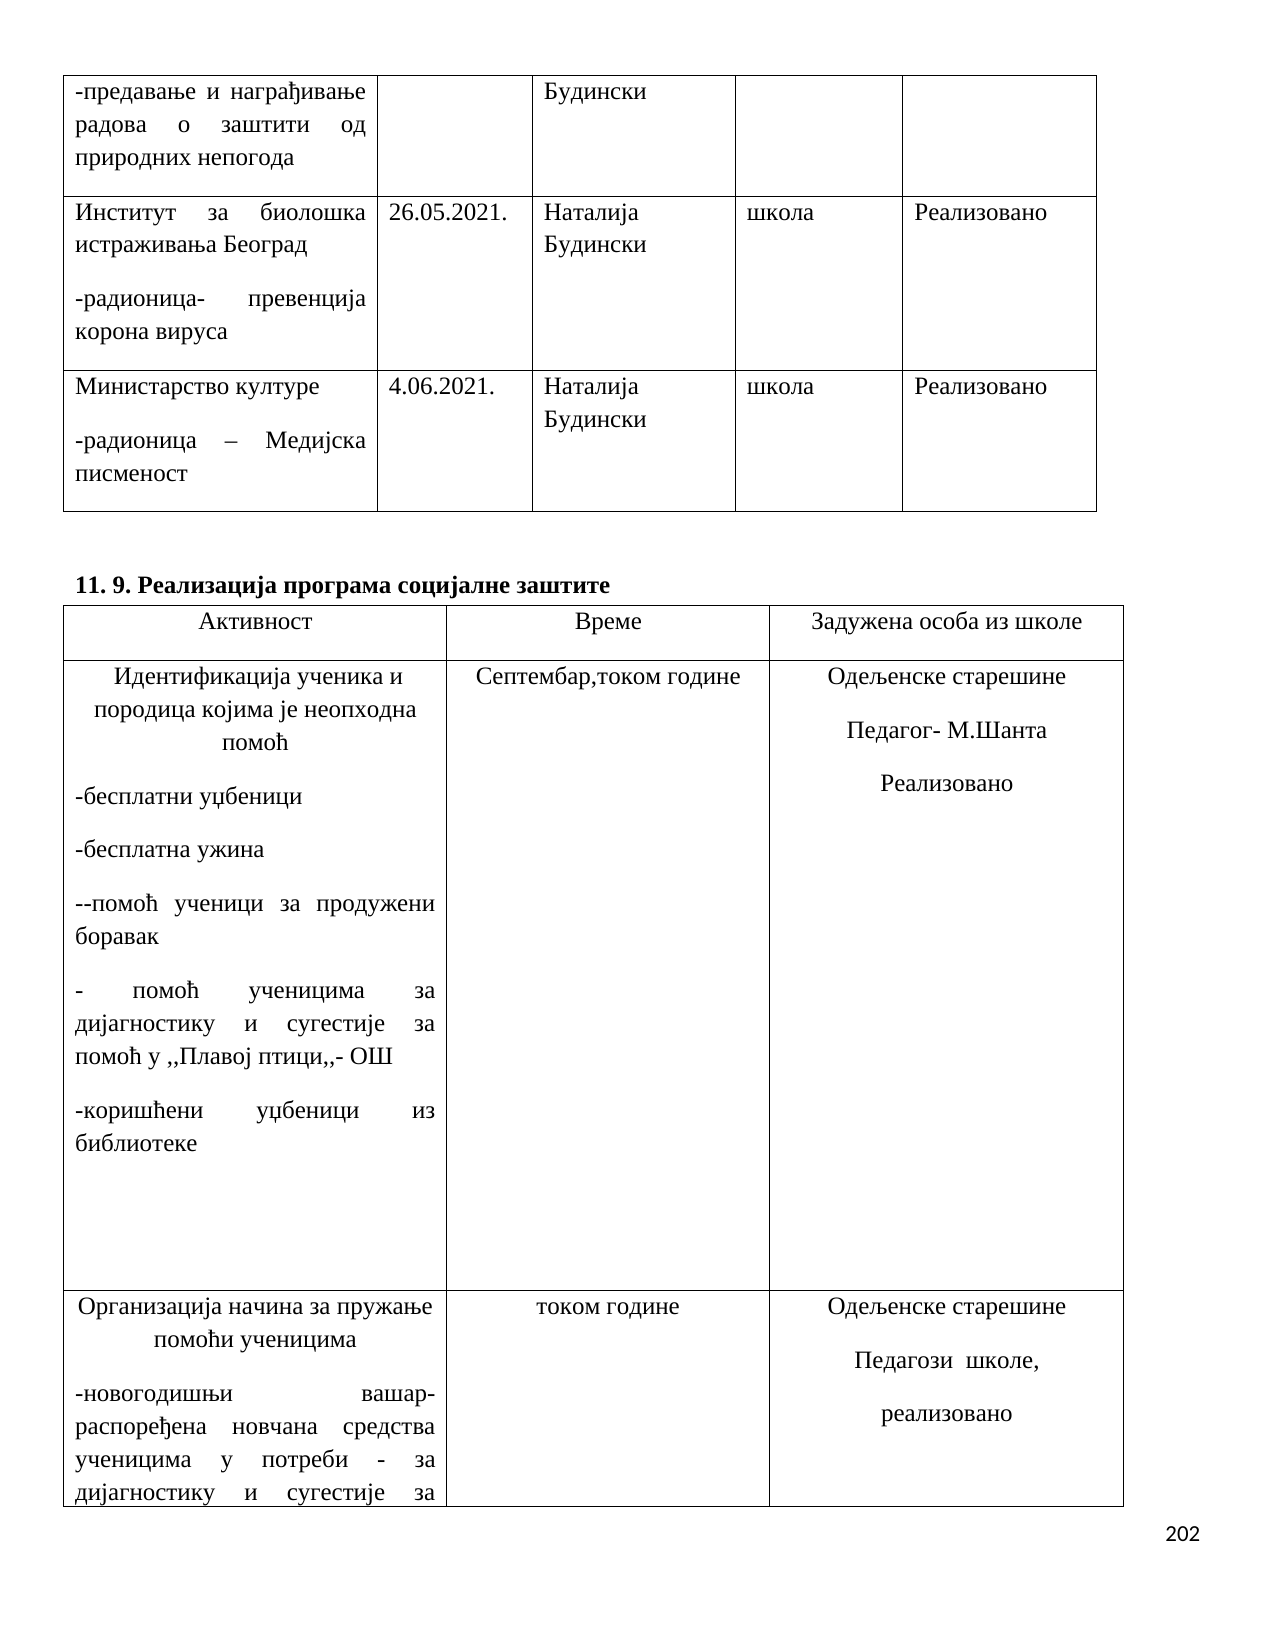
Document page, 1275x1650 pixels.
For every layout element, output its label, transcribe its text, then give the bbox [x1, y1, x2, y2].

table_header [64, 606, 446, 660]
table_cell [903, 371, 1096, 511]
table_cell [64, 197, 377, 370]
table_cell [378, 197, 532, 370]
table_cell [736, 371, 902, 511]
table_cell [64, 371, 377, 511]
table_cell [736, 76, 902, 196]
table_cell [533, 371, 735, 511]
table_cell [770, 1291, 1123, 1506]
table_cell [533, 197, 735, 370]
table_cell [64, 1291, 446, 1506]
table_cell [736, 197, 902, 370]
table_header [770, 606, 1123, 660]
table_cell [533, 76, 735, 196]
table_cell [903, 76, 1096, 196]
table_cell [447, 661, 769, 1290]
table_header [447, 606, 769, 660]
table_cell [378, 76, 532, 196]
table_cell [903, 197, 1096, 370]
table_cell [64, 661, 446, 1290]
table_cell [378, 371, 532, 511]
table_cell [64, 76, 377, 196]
subtitle 11. 9. Реализација програма социјалне заштите [75, 570, 1200, 599]
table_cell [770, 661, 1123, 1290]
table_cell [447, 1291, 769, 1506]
